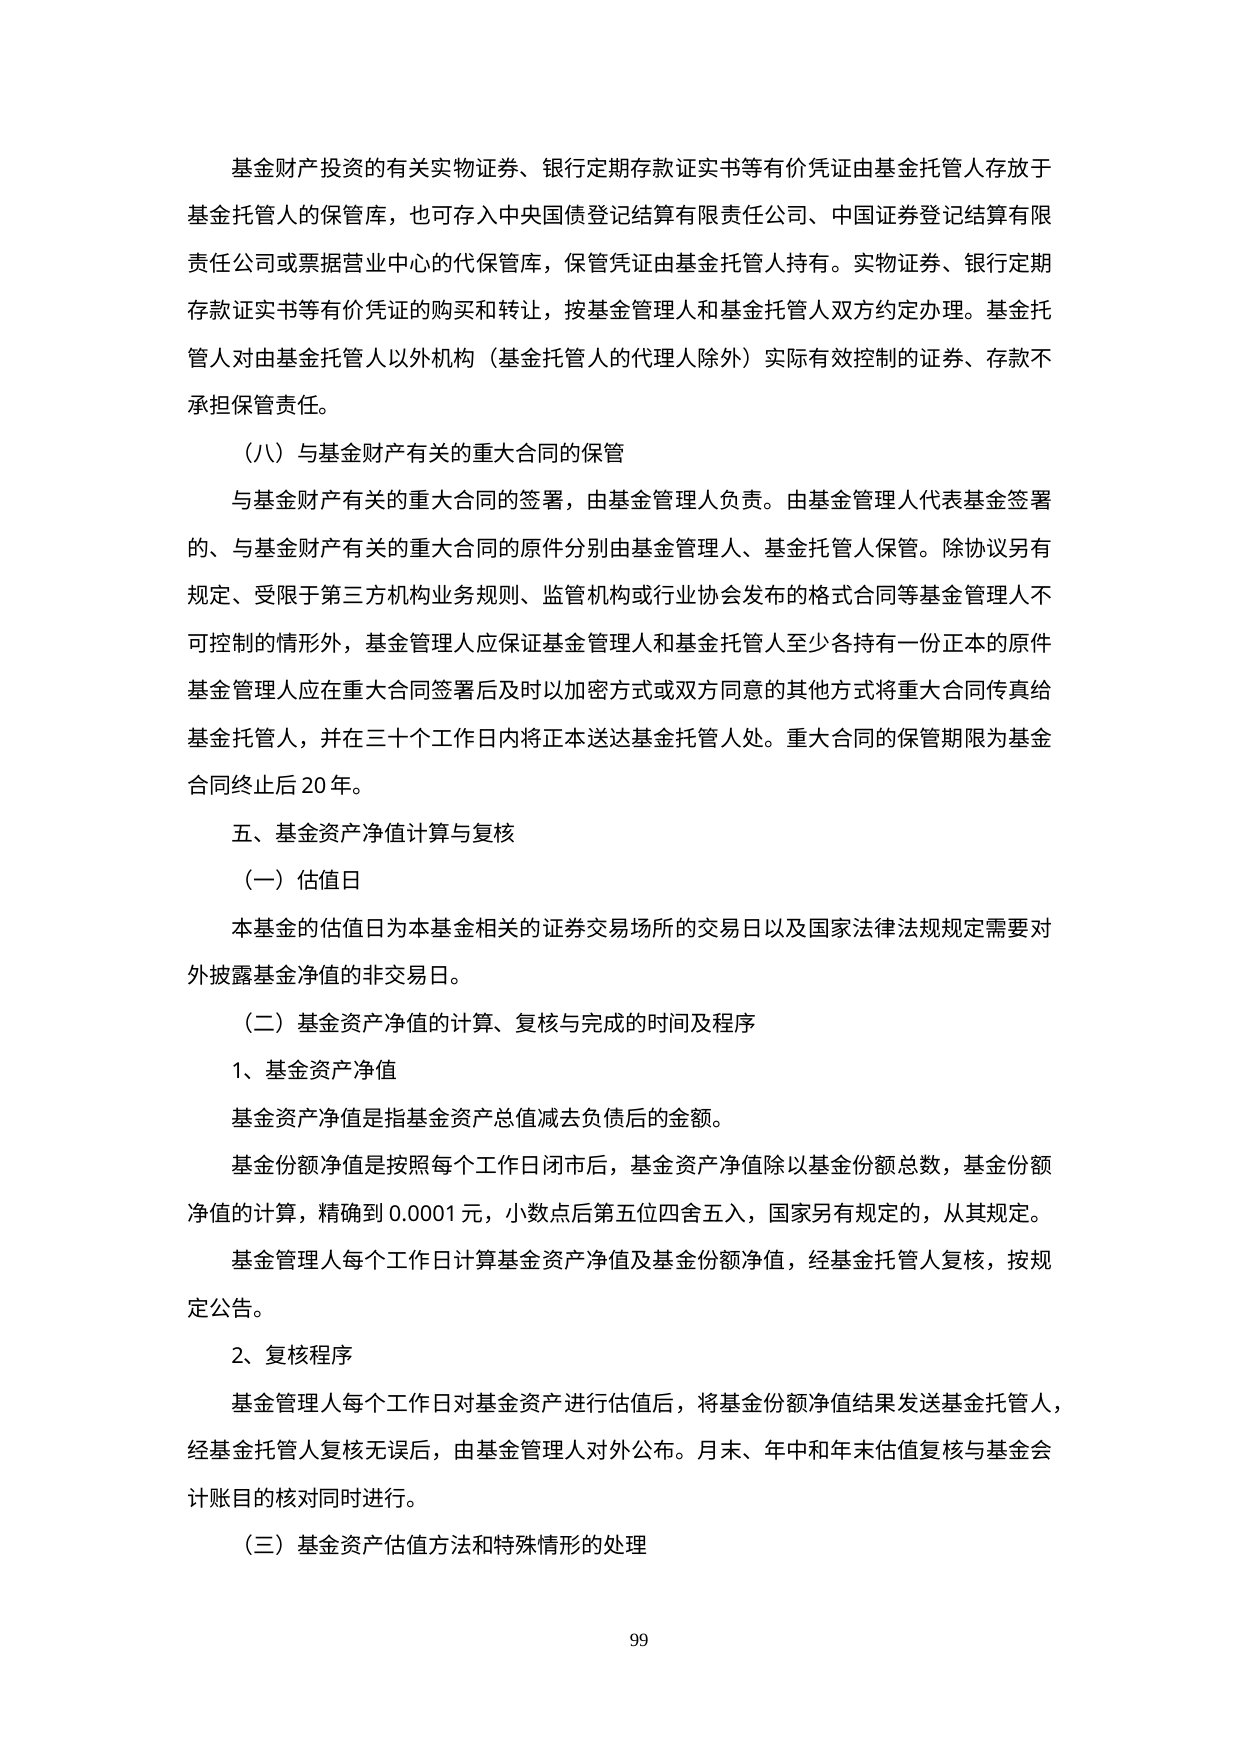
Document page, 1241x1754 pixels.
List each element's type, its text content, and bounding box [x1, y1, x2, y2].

text 与基金财产有关的重大合同的签署，由基金管理人负责。由基金管理人代表基金签署的、与基金财产有关的重大合同的原件分别由基金管理人、基金托管人保管。除协议另有规定、受限于第三方机构业务规则、监管机构或行业协会发布的格式合同等基金管理人不可控制的情形外，基金管理人应保证基金管理人和基金托管人至少各持有一份正本的原件。基金管理人应在重大合同签署后及时以加密方式或双方同意的其他方式将重大合同传真给基金托管人，并在三十个工作日内将正本送达基金托管人处。重大合同的保管期限为基金合同终止后20年。 [187, 483, 1053, 800]
text 基金份额净值是按照每个工作日闭市后，基金资产净值除以基金份额总数，基金份额净值的计算，精确到0.0001元，小数点后第五位四舍五入，国家另有规定的，从其规定。 [187, 1148, 1053, 1227]
text （八）与基金财产有关的重大合同的保管 [187, 436, 1053, 467]
text 本基金的估值日为本基金相关的证券交易场所的交易日以及国家法律法规规定需要对外披露基金净值的非交易日。 [187, 911, 1053, 990]
text 基金管理人每个工作日对基金资产进行估值后，将基金份额净值结果发送基金托管人，经基金托管人复核无误后，由基金管理人对外公布。月末、年中和年末估值复核与基金会计账目的核对同时进行。 [187, 1386, 1053, 1513]
text 基金管理人每个工作日计算基金资产净值及基金份额净值，经基金托管人复核，按规定公告。 [187, 1243, 1053, 1322]
text 1、基金资产净值 [187, 1053, 1053, 1085]
text 基金资产净值是指基金资产总值减去负债后的金额。 [187, 1101, 1053, 1132]
text 五、基金资产净值计算与复核 [187, 816, 1053, 847]
text 2、复核程序 [187, 1338, 1053, 1370]
text （一）估值日 [187, 863, 1053, 895]
text 基金财产投资的有关实物证券、银行定期存款证实书等有价凭证由基金托管人存放于基金托管人的保管库，也可存入中央国债登记结算有限责任公司、中国证券登记结算有限责任公司或票据营业中心的代保管库，保管凭证由基金托管人持有。实物证券、银行定期存款证实书等有价凭证的购买和转让，按基金管理人和基金托管人双方约定办理。基金托管人对由基金托管人以外机构（基金托管人的代理人除外）实际有效控制的证券、存款不承担保管责任。 [187, 151, 1053, 420]
text （三）基金资产估值方法和特殊情形的处理 [187, 1528, 1053, 1560]
text （二）基金资产净值的计算、复核与完成的时间及程序 [187, 1006, 1053, 1037]
